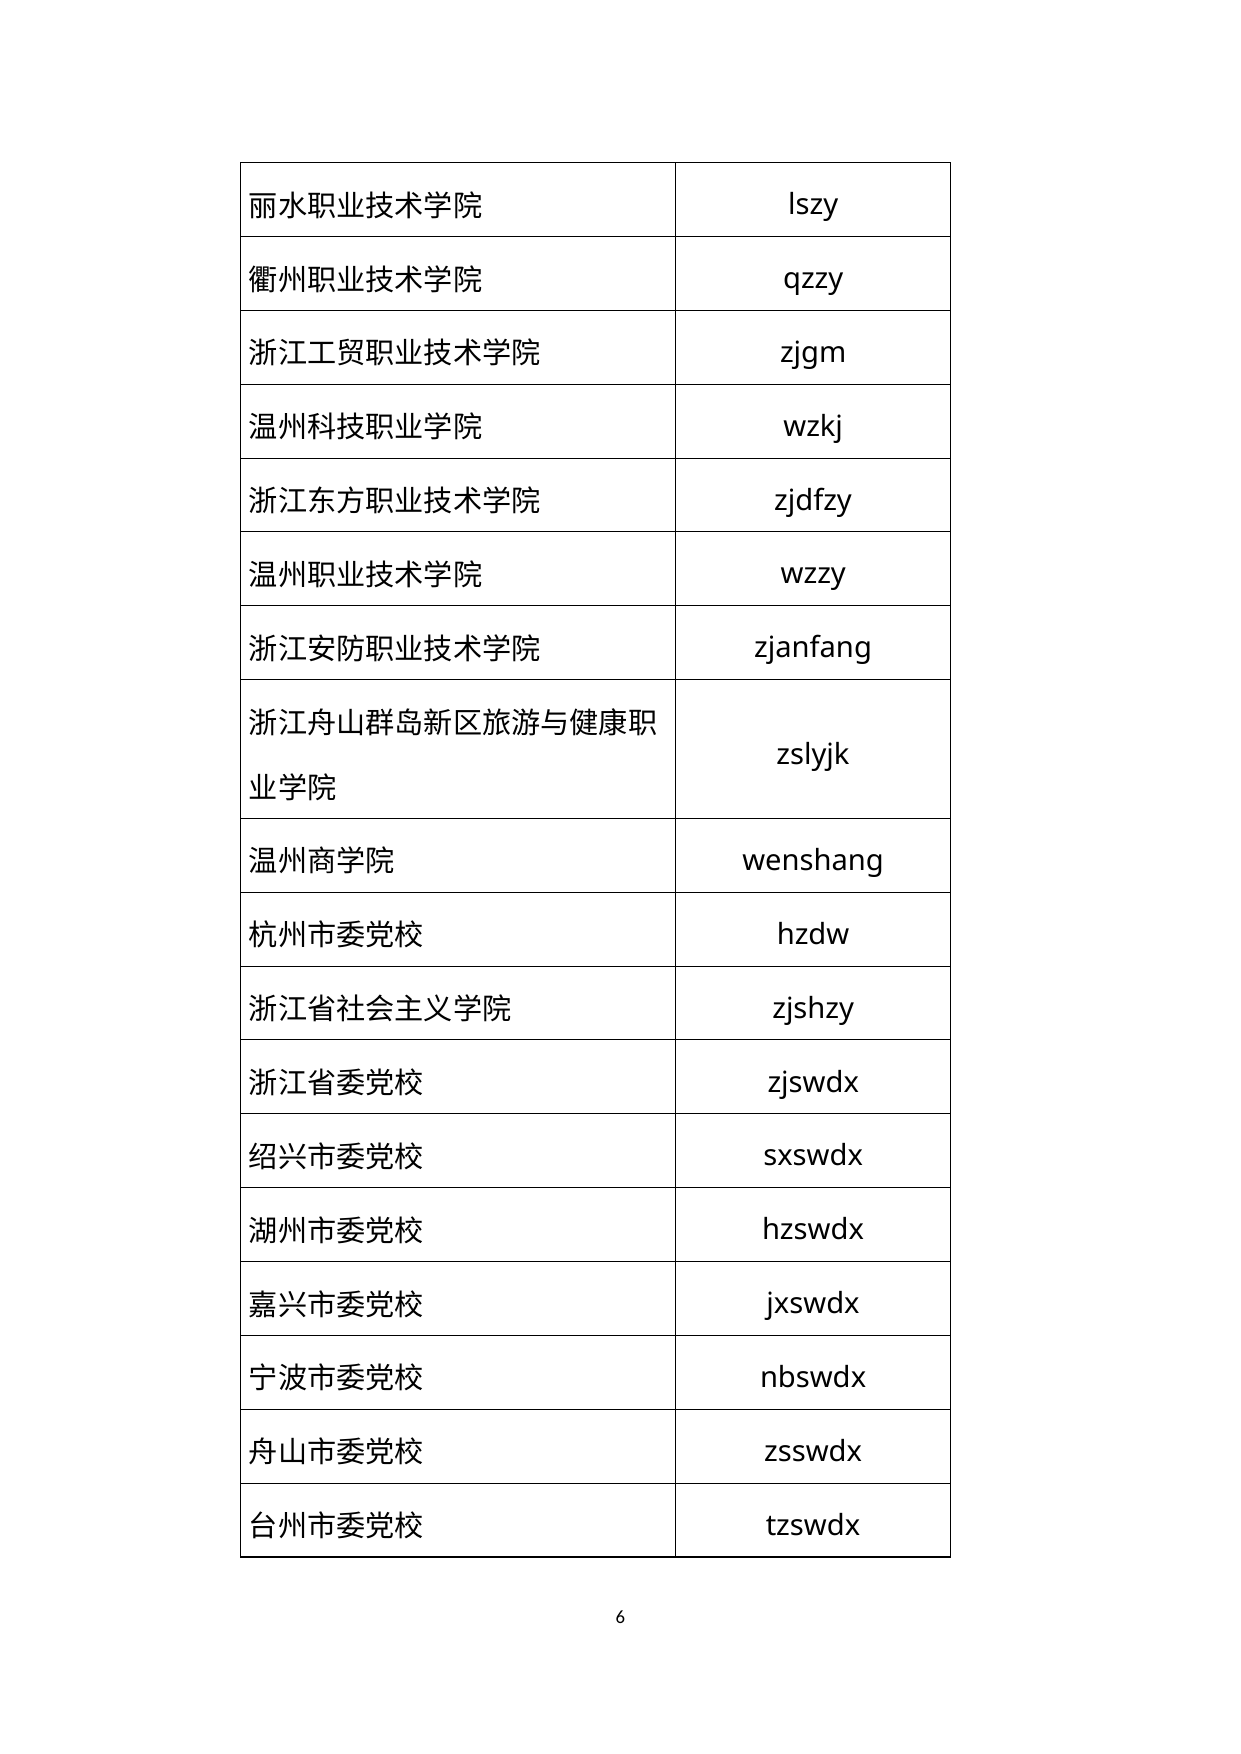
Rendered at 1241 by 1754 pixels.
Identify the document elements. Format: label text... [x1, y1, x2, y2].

table_cell zjanfang [676, 606, 950, 679]
table_cell 嘉兴市委党校 [241, 1262, 675, 1335]
table_cell zslyjk [676, 680, 950, 818]
table_cell 浙江舟山群岛新区旅游与健康职业学院 [241, 680, 675, 818]
table_cell zjshzy [676, 967, 950, 1039]
table_cell 台州市委党校 [241, 1484, 675, 1556]
table_cell hzdw [676, 893, 950, 966]
table_cell tzswdx [676, 1484, 950, 1556]
table_cell zsswdx [676, 1410, 950, 1482]
table_cell lszy [676, 163, 950, 236]
table_cell 温州商学院 [241, 819, 675, 892]
table_cell 浙江东方职业技术学院 [241, 459, 675, 531]
table_cell 绍兴市委党校 [241, 1114, 675, 1187]
table_cell jxswdx [676, 1262, 950, 1335]
table_cell qzzy [676, 237, 950, 310]
table_cell zjdfzy [676, 459, 950, 531]
table_cell zjgm [676, 311, 950, 383]
table_cell wzkj [676, 385, 950, 457]
table_cell wzzy [676, 532, 950, 605]
table_cell 浙江省社会主义学院 [241, 967, 675, 1039]
table_cell sxswdx [676, 1114, 950, 1187]
table_cell nbswdx [676, 1336, 950, 1409]
table_cell 湖州市委党校 [241, 1188, 675, 1261]
table_cell 丽水职业技术学院 [241, 163, 675, 236]
table_cell hzswdx [676, 1188, 950, 1261]
table_cell 温州科技职业学院 [241, 385, 675, 457]
table_cell 舟山市委党校 [241, 1410, 675, 1482]
table_cell 宁波市委党校 [241, 1336, 675, 1409]
table_cell 浙江安防职业技术学院 [241, 606, 675, 679]
table_cell wenshang [676, 819, 950, 892]
table_cell 杭州市委党校 [241, 893, 675, 966]
table_cell 温州职业技术学院 [241, 532, 675, 605]
table_cell zjswdx [676, 1040, 950, 1113]
table_cell 浙江工贸职业技术学院 [241, 311, 675, 383]
table_cell 浙江省委党校 [241, 1040, 675, 1113]
table_cell 衢州职业技术学院 [241, 237, 675, 310]
